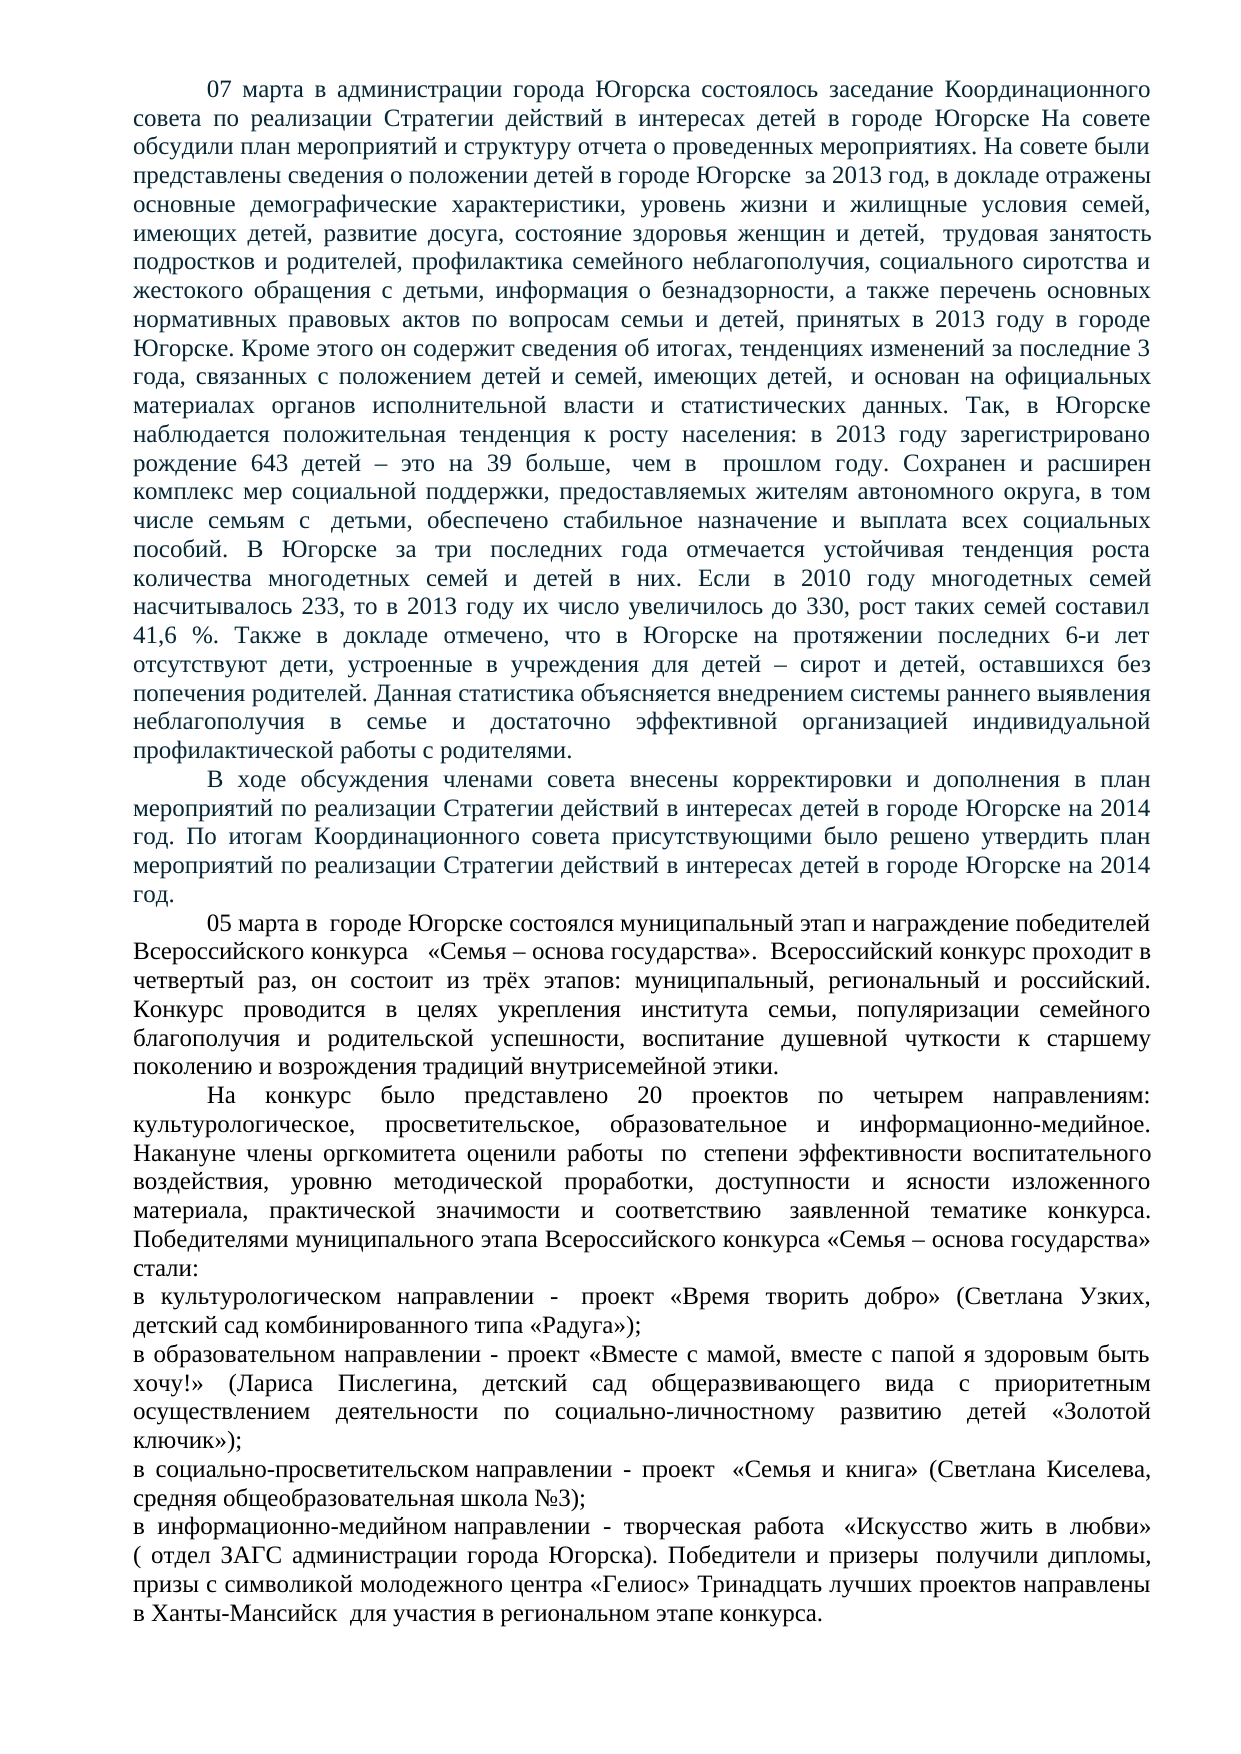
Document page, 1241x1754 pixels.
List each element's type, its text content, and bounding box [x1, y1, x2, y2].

text в социально-просветительском направлении - проект «Семья и книга» (Светлана Киселева, средняя общеобразовательная школа №3); [133, 1454, 1152, 1511]
text 07 марта в администрации города Югорска состоялось заседание Координационного совета по реализации Стратегии действий в интересах детей в городе Югорске На совете обсудили план мероприятий и структуру отчета о проведенных мероприятиях. На совете были представлены сведения о положении детей в городе Югорске за 2013 год, в докладе отражены основные демографические характеристики, уровень жизни и жилищные условия семей, имеющих детей, развитие досуга, состояние здоровья женщин и детей, трудовая занятость подростков и родителей, профилактика семейного неблагополучия, социального сиротства и жестокого обращения с детьми, информация о безнадзорности, а также перечень основных нормативных правовых актов по вопросам семьи и детей, принятых в 2013 году в городе Югорске. Кроме этого он содержит сведения об итогах, тенденциях изменений за последние 3 года, связанных с положением детей и семей, имеющих детей, и основан на официальных материалах органов исполнительной власти и статистических данных. Так, в Югорске наблюдается положительная тенденция к росту населения: в 2013 году зарегистрировано рождение 643 детей – это на 39 больше, чем в прошлом году. Сохранен и расширен комплекс мер социальной поддержки, предоставляемых жителям автономного округа, в том числе семьям с детьми, обеспечено стабильное назначение и выплата всех социальных пособий. В Югорске за три последних года отмечается устойчивая тенденция роста количества многодетных семей и детей в них. Если в 2010 году многодетных семей насчитывалось 233, то в 2013 году их число увеличилось до 330, рост таких семей составил 41,6 %. Также в докладе отмечено, что в Югорске на протяжении последних 6-и лет отсутствуют дети, устроенные в учреждения для детей – сирот и детей, оставшихся без попечения родителей. Данная статистика объясняется внедрением системы раннего выявления неблагополучия в семье и достаточно эффективной организацией индивидуальной профилактической работы с родителями. [133, 74, 1152, 764]
text На конкурс было представлено 20 проектов по четырем направлениям: культурологическое, просветительское, образовательное и информационно-медийное. Накануне члены оргкомитета оценили работы по степени эффективности воспитательного воздействия, уровню методической проработки, доступности и ясности изложенного материала, практической значимости и соответствию заявленной тематике конкурса. Победителями муниципального этапа Всероссийского конкурса «Семья – основа государства» стали: [133, 1080, 1152, 1281]
text в образовательном направлении - проект «Вместе с мамой, вместе с папой я здоровым быть хочу!» (Лариса Пислегина, детский сад общеразвивающего вида с приоритетным осуществлением деятельности по социально-личностному развитию детей «Золотой ключик»); [133, 1339, 1152, 1454]
text в информационно-медийном направлении - творческая работа «Искусство жить в любви» ( отдел ЗАГС администрации города Югорска). Победители и призеры получили дипломы, призы с символикой молодежного центра «Гелиос» Тринадцать лучших проектов направлены в Ханты-Мансийск для участия в региональном этапе конкурса. [133, 1511, 1152, 1626]
text В ходе обсуждения членами совета внесены корректировки и дополнения в план мероприятий по реализации Стратегии действий в интересах детей в городе Югорске на 2014 год. По итогам Координационного совета присутствующими было решено утвердить план мероприятий по реализации Стратегии действий в интересах детей в городе Югорске на 2014 год. [133, 764, 1152, 908]
text в культурологическом направлении - проект «Время творить добро» (Светлана Узких, детский сад комбинированного типа «Радуга»); [133, 1281, 1152, 1339]
text 05 марта в городе Югорске состоялся муниципальный этап и награждение победителей Всероссийского конкурса «Семья – основа государства». Всероссийский конкурс проходит в четвертый раз, он состоит из трёх этапов: муниципальный, региональный и российский. Конкурс проводится в целях укрепления института семьи, популяризации семейного благополучия и родительской успешности, воспитание душевной чуткости к старшему поколению и возрождения традиций внутрисемейной этики. [133, 908, 1152, 1080]
